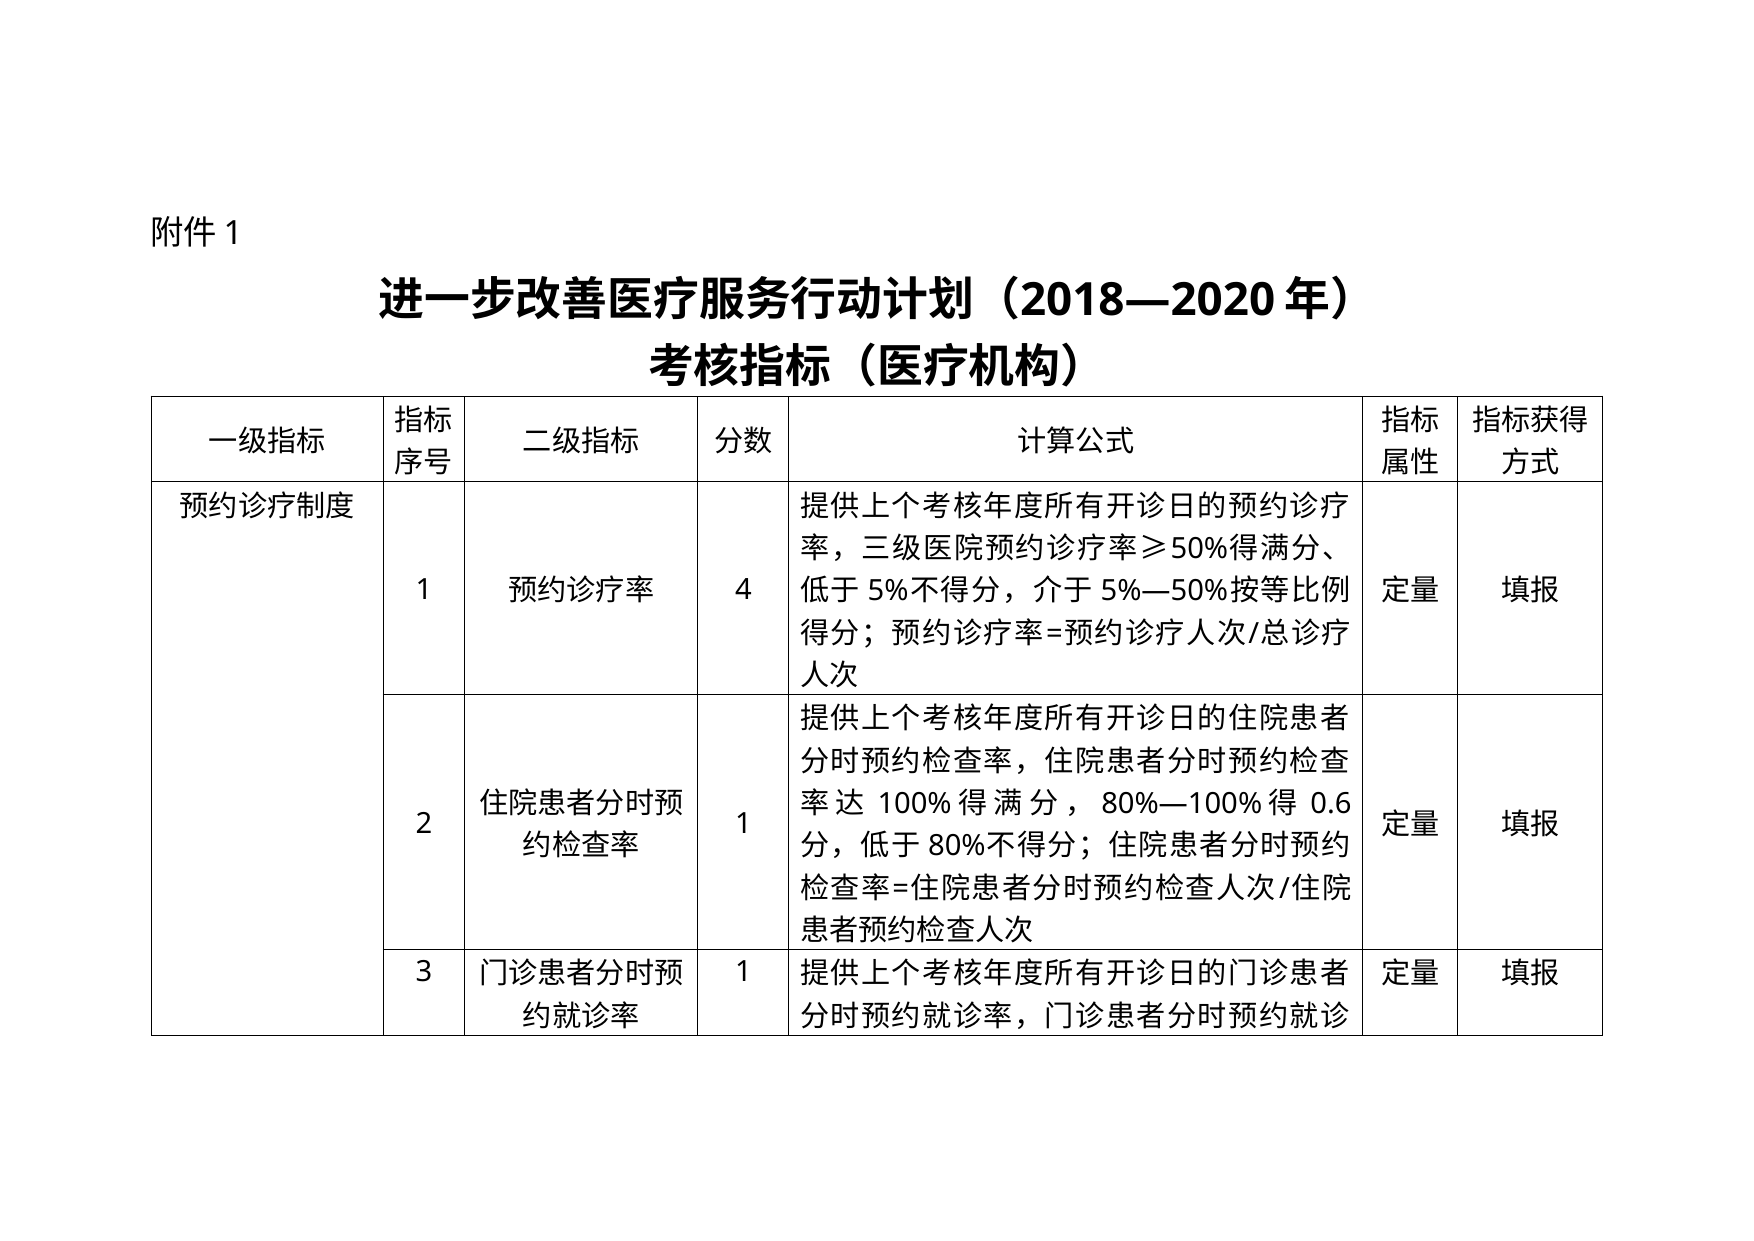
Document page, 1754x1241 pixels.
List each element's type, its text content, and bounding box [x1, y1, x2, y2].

table_header 指标属性 [1363, 397, 1457, 481]
table_cell 定量 [1363, 482, 1457, 694]
text 考核指标（医疗机构） [150, 329, 1604, 396]
table_cell 提供上个考核年度所有开诊日的住院患者分时预约检查率，住院患者分时预约检查率达100%得满分，80%—100%得0.6分，低于80%不得分；住院患者分时预约检查率=住院患者分时预约检查人次/住院患者预约检查人次 [789, 695, 1362, 949]
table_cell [789, 950, 1362, 1035]
table_header 指标 序号 [384, 397, 464, 481]
text 进一步改善医疗服务行动计划（2018—2020年） [150, 263, 1604, 329]
table_cell 2 [384, 695, 464, 949]
table_cell 提供上个考核年度所有开诊日的预约诊疗率，三级医院预约诊疗率≥50%得满分、低于5%不得分，介于5%—50%按等比例得分；预约诊疗率=预约诊疗人次/总诊疗人次 [789, 482, 1362, 694]
table_cell 4 [698, 482, 788, 694]
table_cell 预约诊疗制度 [152, 482, 383, 1035]
table_header 指标获得方式 [1458, 397, 1602, 481]
table_cell 定量 [1363, 950, 1457, 1035]
table_cell 定量 [1363, 695, 1457, 949]
table_cell 1 [384, 482, 464, 694]
table_header 计算公式 [789, 397, 1362, 481]
table_cell 1 [698, 950, 788, 1035]
table_cell 预约诊疗率 [465, 482, 697, 694]
table_cell 1 [698, 695, 788, 949]
table_header 一级指标 [152, 397, 383, 481]
table_cell 门诊患者分时预约就诊率 [465, 950, 697, 1035]
table_cell 填报 [1458, 482, 1602, 694]
text 附件1 [150, 198, 1604, 263]
table_cell 住院患者分时预约检查率 [465, 695, 697, 949]
table_header 二级指标 [465, 397, 697, 481]
table_cell 填报 [1458, 695, 1602, 949]
table_cell 3 [384, 950, 464, 1035]
table_cell 填报 [1458, 950, 1602, 1035]
table_header 分数 [698, 397, 788, 481]
